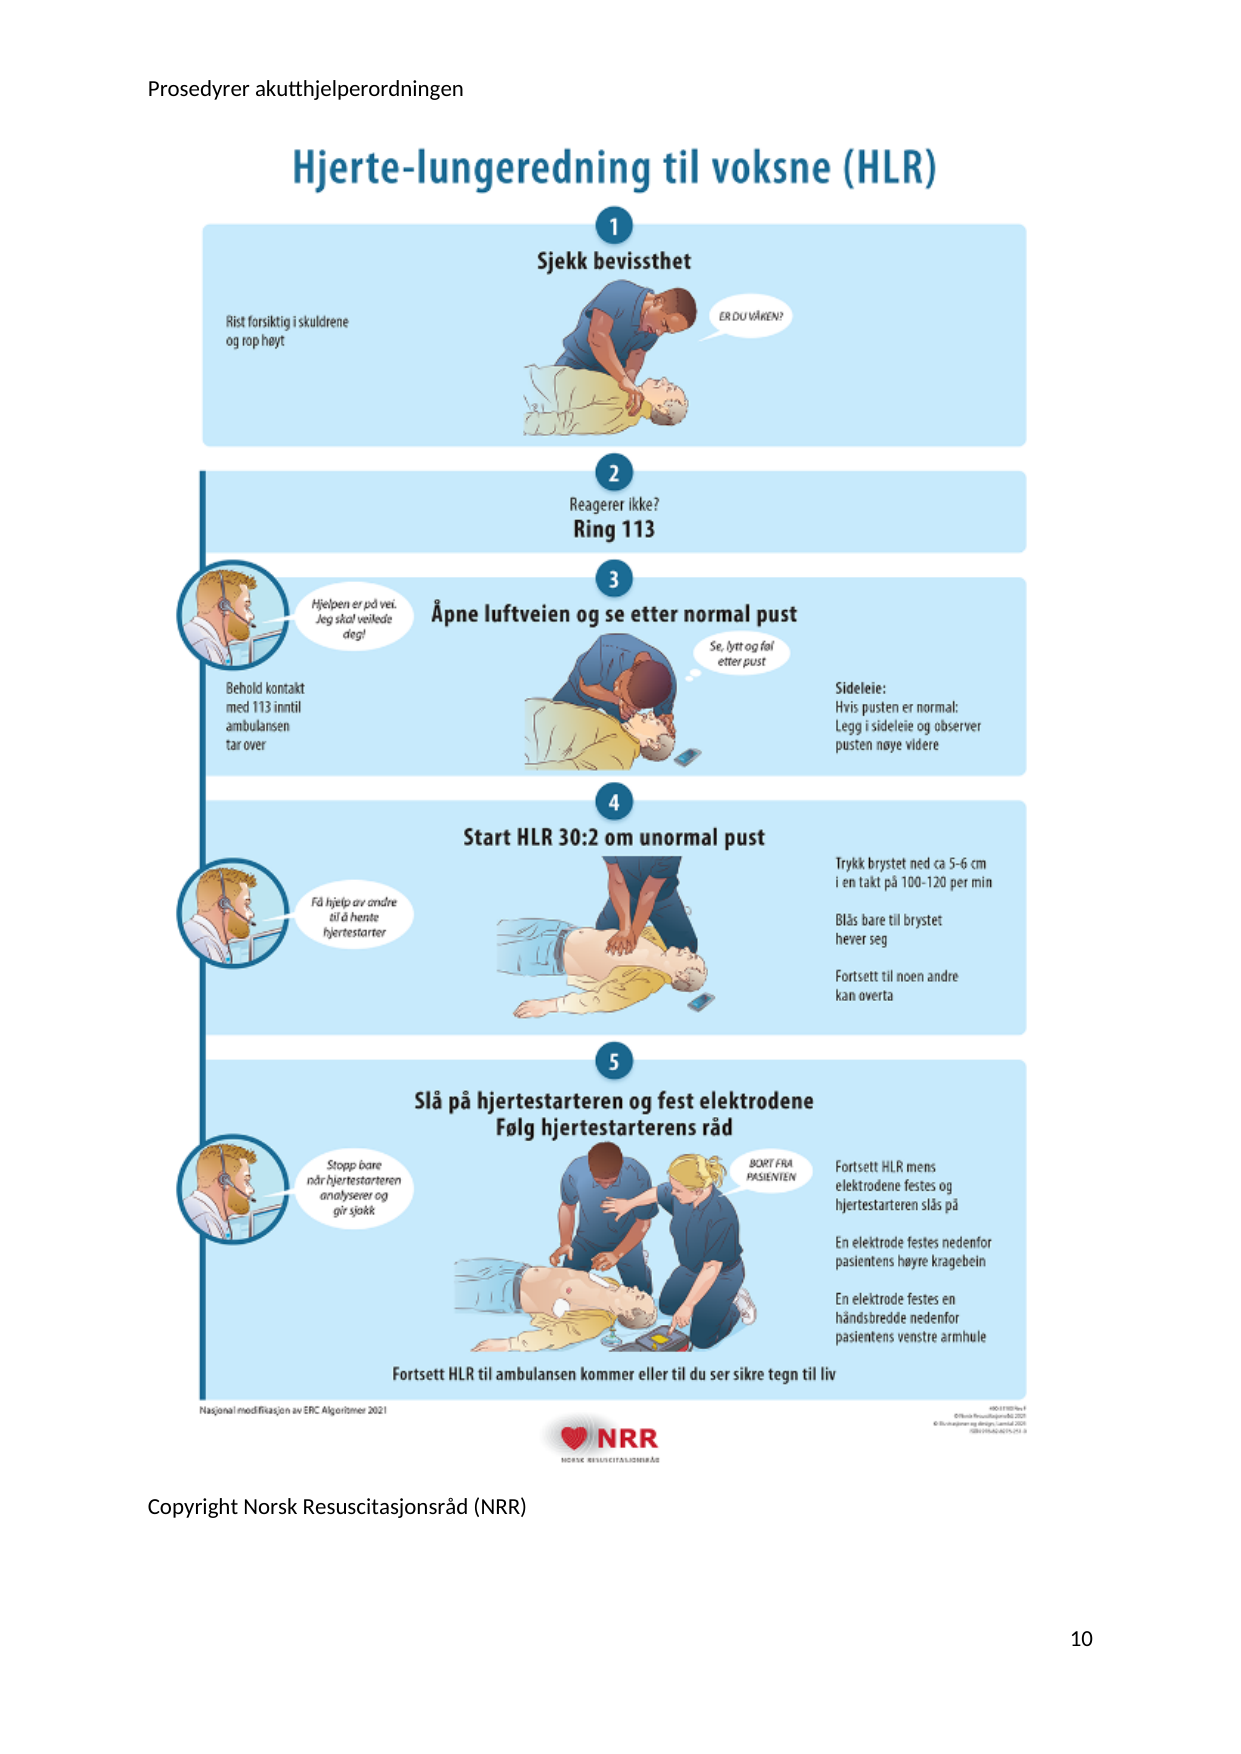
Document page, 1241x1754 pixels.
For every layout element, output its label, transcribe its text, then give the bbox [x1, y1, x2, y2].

text Copyright Norsk Resuscitasjonsråd (NRR) [148, 1492, 1093, 1520]
picture [147, 132, 1058, 1473]
